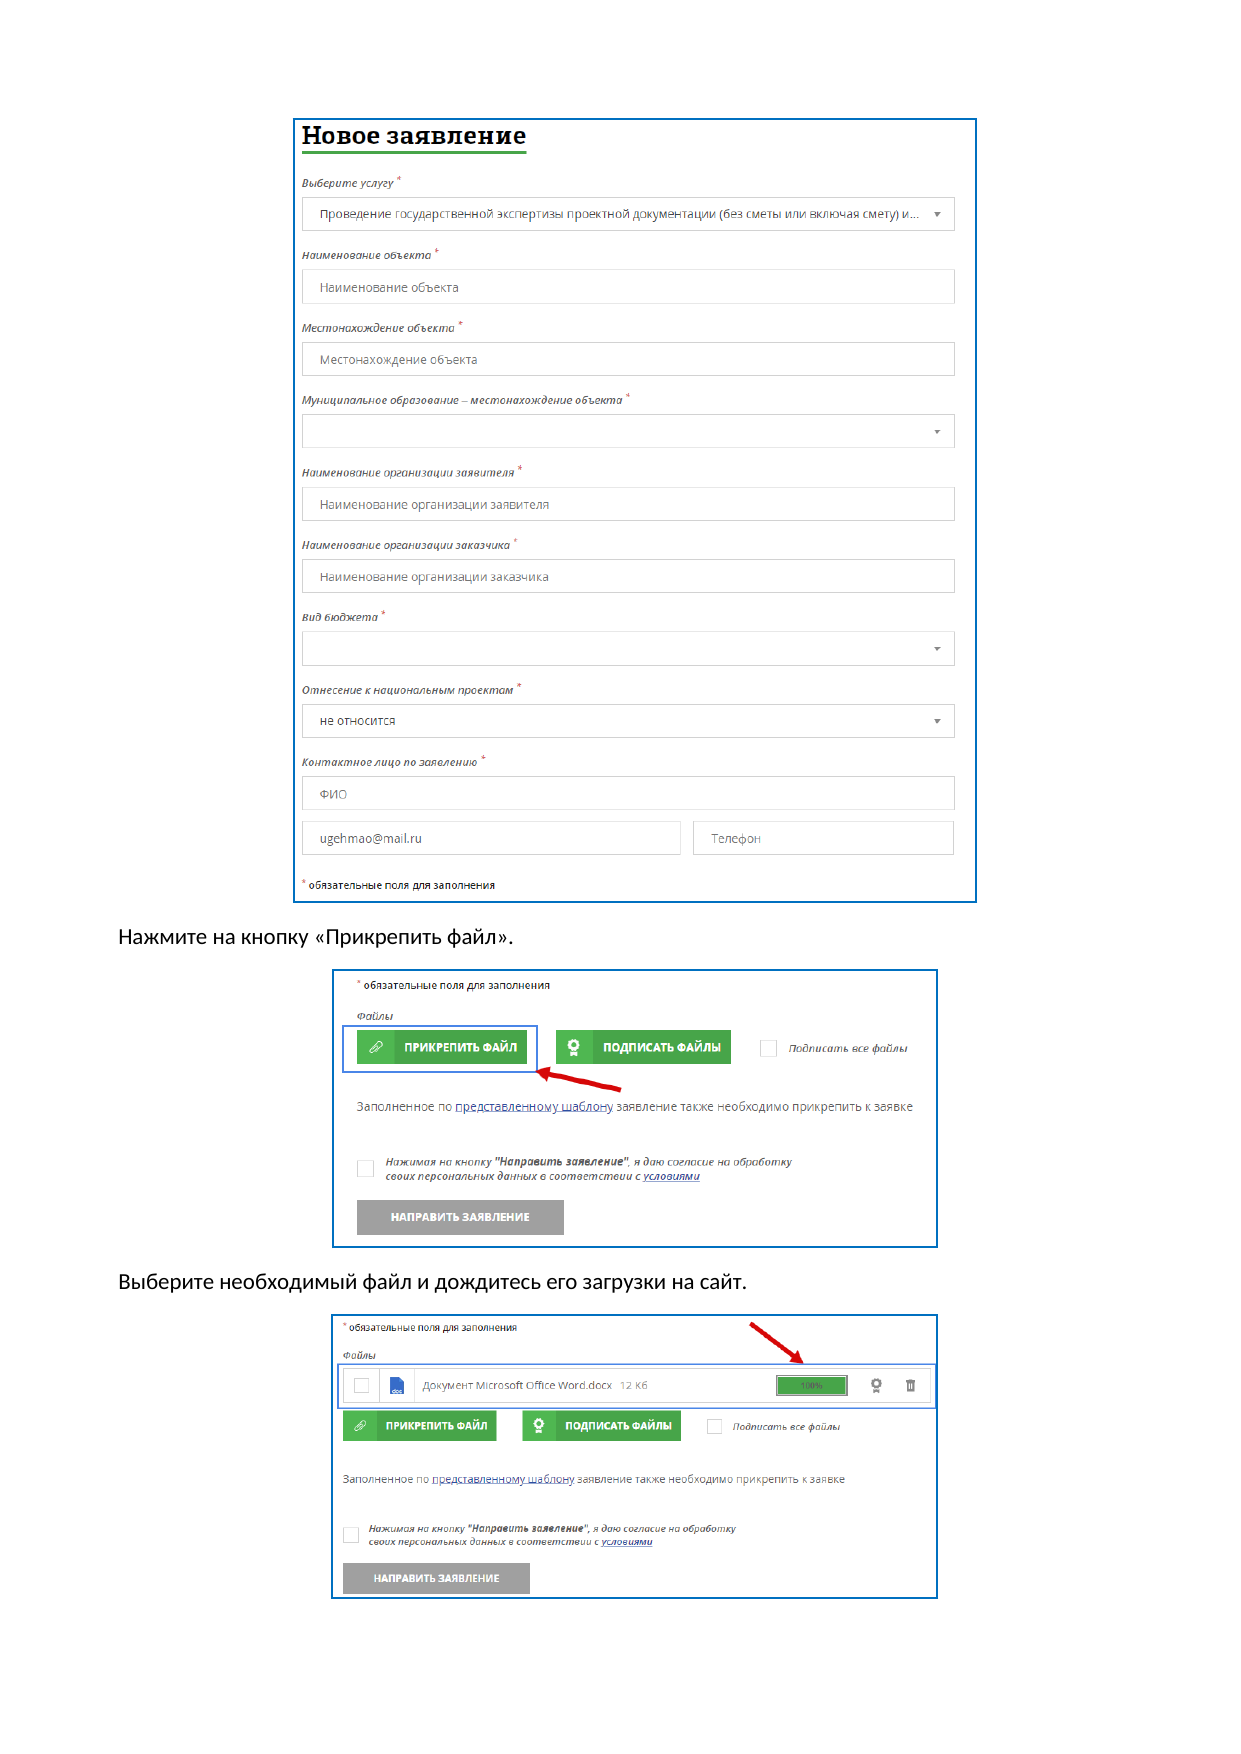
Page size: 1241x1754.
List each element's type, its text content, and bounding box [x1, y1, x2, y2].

text Нажмите на кнопку «Прикрепить файл». [118, 922, 1152, 950]
picture [333, 1316, 936, 1597]
text Выберите необходимый файл и дождитесь его загрузки на сайт. [118, 1267, 1152, 1295]
picture [295, 120, 975, 901]
picture [334, 971, 936, 1246]
